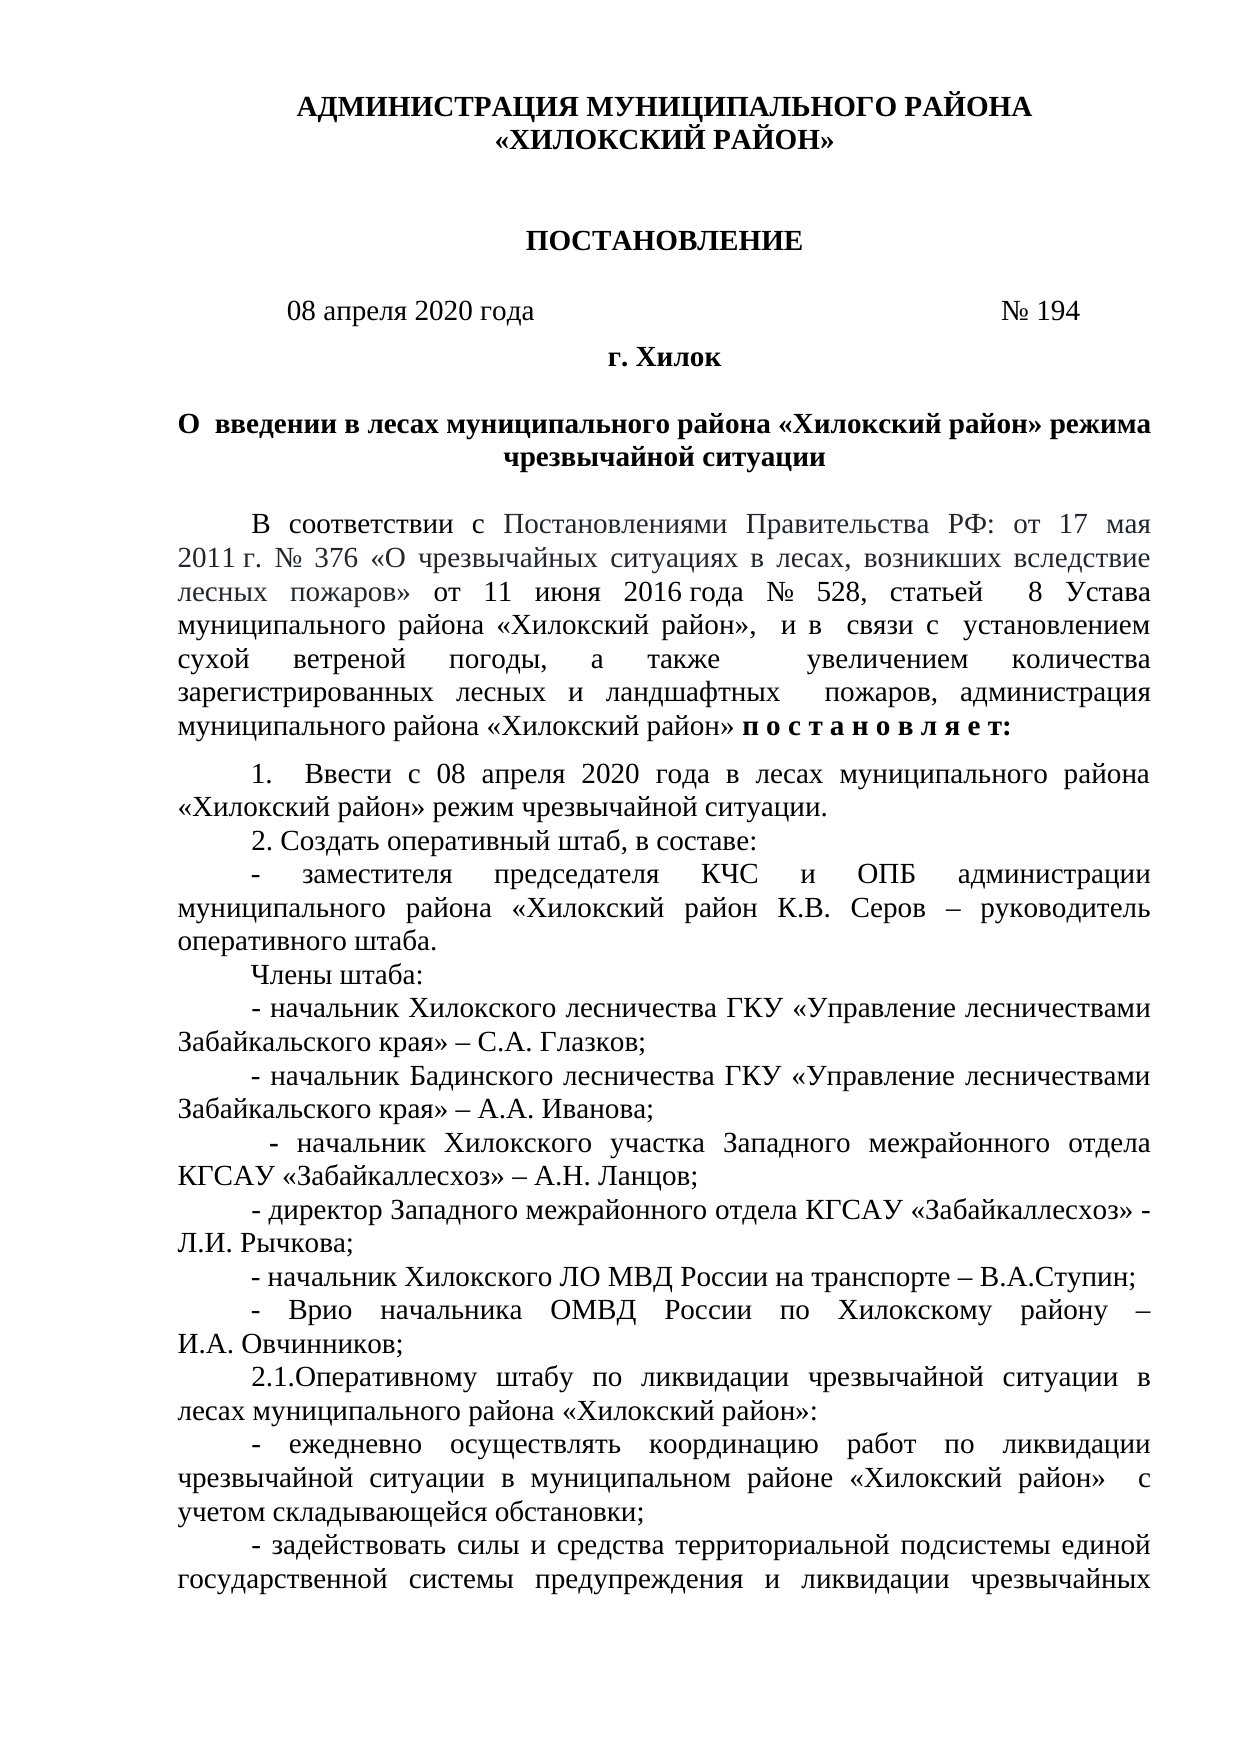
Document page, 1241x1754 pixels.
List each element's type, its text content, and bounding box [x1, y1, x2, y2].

text 2. Создать оперативный штаб, в составе: [177, 823, 1152, 856]
text 2.1.Оперативному штабу по ликвидации чрезвычайной ситуации в лесах муниципального района «Хилокский район»: [177, 1359, 1152, 1427]
text О введении в лесах муниципального района «Хилокский район» режима чрезвычайной ситуации [177, 406, 1152, 473]
text - начальник Хилокского ЛО МВД России на транспорте – В.А.Ступин; [177, 1259, 1152, 1292]
text В соответствии с Постановлениями Правительства РФ: от 17 мая 2011 г. № 376 «О чрезвычайных ситуациях в лесах, возникших вследствие лесных пожаров» от 11 июня 2016 года № 528, статьей 8 Устава муниципального района «Хилокский район», и в связи с установлением сухой ветреной погоды, а также увеличением количества зарегистрированных лесных и ландшафтных пожаров, администрация муниципального района «Хилокский район» п о с т а н о в л я е т: [177, 507, 1152, 741]
text - Врио начальника ОМВД России по Хилокскому району – И.А. Овчинников; [177, 1292, 1152, 1359]
text Члены штаба: [177, 957, 1152, 991]
text - ежедневно осуществлять координацию работ по ликвидации чрезвычайной ситуации в муниципальном районе «Хилокский район» с учетом складывающейся обстановки; [177, 1427, 1152, 1527]
title ПОСТАНОВЛЕНИЕ [177, 223, 1152, 256]
text 08 апреля 2020 года № 194 [177, 293, 1152, 326]
text 1. Ввести с 08 апреля 2020 года в лесах муниципального района «Хилокский район» режим чрезвычайной ситуации. [177, 756, 1152, 823]
text - начальник Хилокского лесничества ГКУ «Управление лесничествами Забайкальского края» – С.А. Глазков; [177, 991, 1152, 1058]
text - заместителя председателя КЧС и ОПБ администрации муниципального района «Хилокский район К.В. Серов – руководитель оперативного штаба. [177, 856, 1152, 957]
subtitle АДМИНИСТРАЦИЯ МУНИЦИПАЛЬНОГО РАЙОНА [177, 89, 1152, 122]
subtitle «ХИЛОКСКИЙ РАЙОН» [177, 122, 1152, 156]
text - начальник Бадинского лесничества ГКУ «Управление лесничествами Забайкальского края» – А.А. Иванова; [177, 1058, 1152, 1125]
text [177, 1527, 1152, 1594]
text - директор Западного межрайонного отдела КГСАУ «Забайкаллесхоз» - Л.И. Рычкова; [177, 1192, 1152, 1259]
text г. Хилок [177, 339, 1152, 372]
text - начальник Хилокского участка Западного межрайонного отдела КГСАУ «Забайкаллесхоз» – А.Н. Ланцов; [177, 1125, 1152, 1192]
